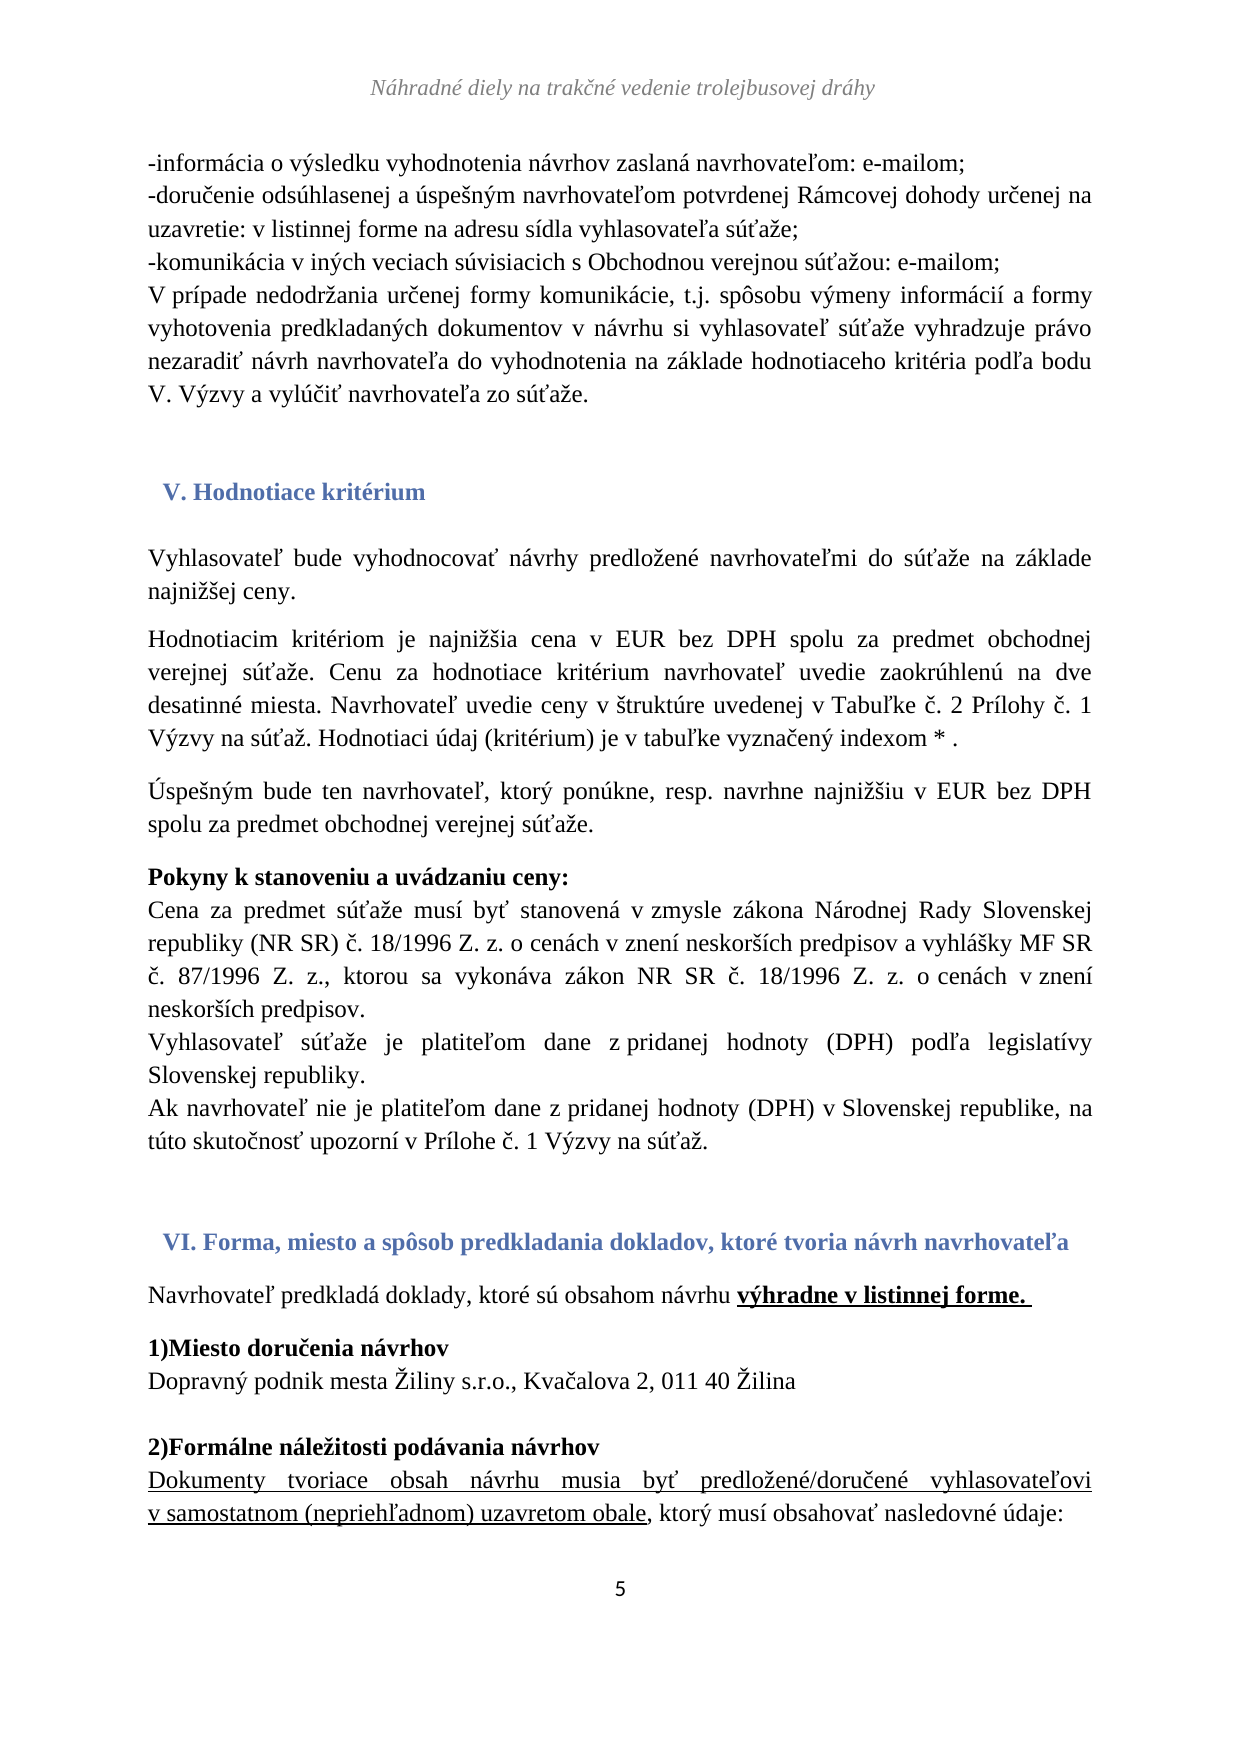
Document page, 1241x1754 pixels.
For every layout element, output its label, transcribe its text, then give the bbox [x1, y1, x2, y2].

text VI. Forma, miesto a spôsob predkladania dokladov, ktoré tvoria návrh navrhovateľa [162, 1227, 1093, 1256]
text Dokumenty tvoriace obsah návrhu musia byť predložené/doručené vyhlasovateľovi v samostatnom (nepriehľadnom) uzavretom obale, ktorý musí obsahovať nasledovné údaje: [148, 1466, 1093, 1527]
text -informácia o výsledku vyhodnotenia návrhov zaslaná navrhovateľom: e-mailom; [148, 148, 1093, 176]
text V. Hodnotiace kritérium [162, 477, 1093, 506]
text 1)Miesto doručenia návrhov Dopravný podnik mesta Žiliny s.r.o., Kvačalova 2, 011 40 Žilina [148, 1333, 1093, 1395]
text Hodnotiacim kritériom je najnižšia cena v EUR bez DPH spolu za predmet obchodnej verejnej súťaže. Cenu za hodnotiace kritérium navrhovateľ uvedie zaokrúhlenú na dve desatinné miesta. Navrhovateľ uvedie ceny v štruktúre uvedenej v Tabuľke č. 2 Prílohy č. 1 Výzvy na súťaž. Hodnotiaci údaj (kritérium) je v tabuľke vyznačený indexom * . [148, 624, 1093, 752]
text -doručenie odsúhlasenej a úspešným navrhovateľom potvrdenej Rámcovej dohody určenej na uzavretie: v listinnej forme na adresu sídla vyhlasovateľa súťaže; [148, 181, 1093, 242]
text Ak navrhovateľ nie je platiteľom dane z pridanej hodnoty (DPH) v Slovenskej republike, na túto skutočnosť upozorní v Prílohe č. 1 Výzvy na súťaž. [148, 1093, 1093, 1155]
text Cena za predmet súťaže musí byť stanovená v zmysle zákona Národnej Rady Slovenskej republiky (NR SR) č. 18/1996 Z. z. o cenách v znení neskorších predpisov a vyhlášky MF SR č. 87/1996 Z. z., ktorou sa vykonáva zákon NR SR č. 18/1996 Z. z. o cenách v znení neskorších predpisov. [148, 895, 1093, 1023]
text Vyhlasovateľ bude vyhodnocovať návrhy predložené navrhovateľmi do súťaže na základe najnižšej ceny. [148, 543, 1093, 605]
text Pokyny k stanoveniu a uvádzaniu ceny: [148, 862, 1093, 891]
text 2)Formálne náležitosti podávania návrhov [148, 1432, 1093, 1461]
text Vyhlasovateľ súťaže je platiteľom dane z pridanej hodnoty (DPH) podľa legislatívy Slovenskej republiky. [148, 1027, 1093, 1089]
text Úspešným bude ten navrhovateľ, ktorý ponúkne, resp. navrhne najnižšiu v EUR bez DPH spolu za predmet obchodnej verejnej súťaže. [148, 776, 1093, 838]
text Navrhovateľ predkladá doklady, ktoré sú obsahom návrhu výhradne v listinnej forme. [148, 1280, 1093, 1309]
text -komunikácia v iných veciach súvisiacich s Obchodnou verejnou súťažou: e-mailom; [148, 247, 1093, 275]
text V prípade nedodržania určenej formy komunikácie, t.j. spôsobu výmeny informácií a formy vyhotovenia predkladaných dokumentov v návrhu si vyhlasovateľ súťaže vyhradzuje právo nezaradiť návrh navrhovateľa do vyhodnotenia na základe hodnotiaceho kritéria podľa bodu V. Výzvy a vylúčiť navrhovateľa zo súťaže. [148, 280, 1093, 407]
